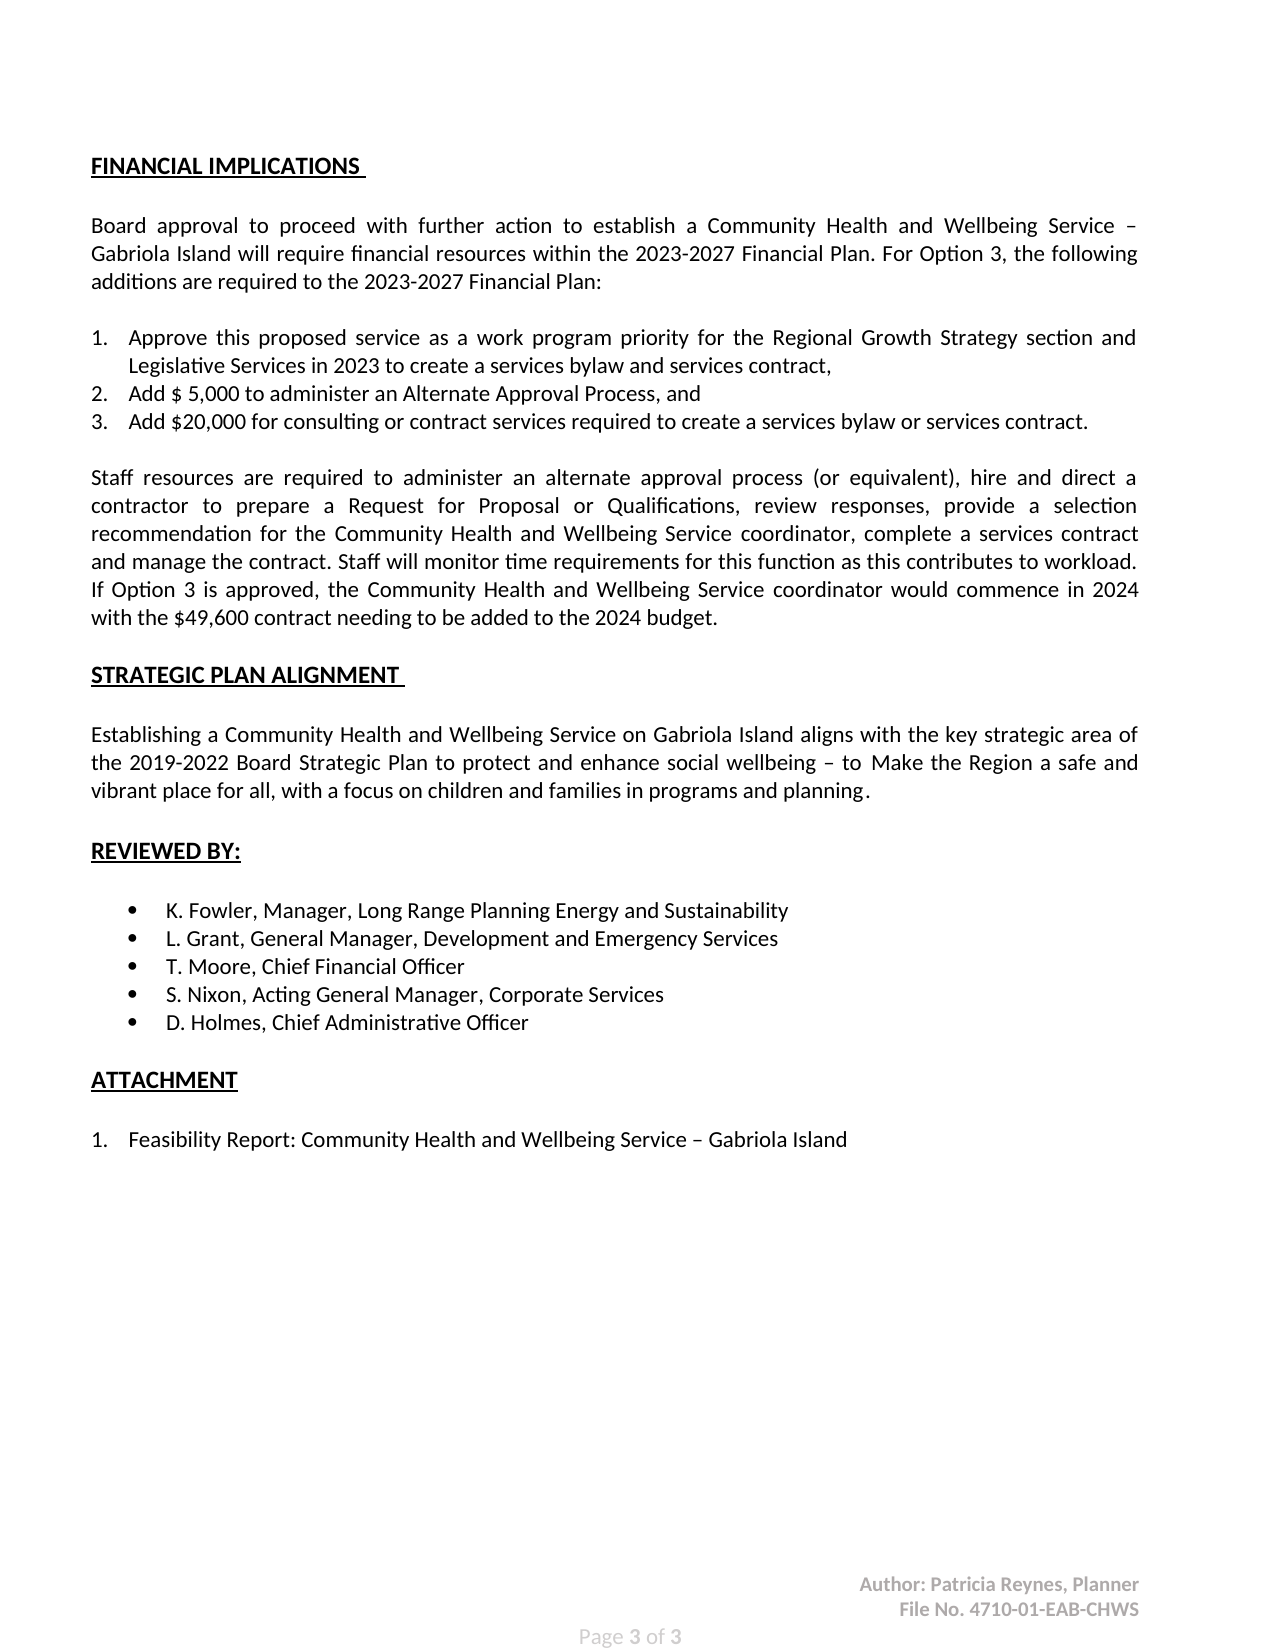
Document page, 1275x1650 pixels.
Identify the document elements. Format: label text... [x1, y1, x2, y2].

list L. Grant, General Manager, Development and Emergency Services [128, 924, 1139, 952]
text FINANCIAL IMPLICATIONS [91, 150, 1139, 181]
list Approve this proposed service as a work program priority for the Regional Growth Strategy section and Legislative Services in 2023 to create a services bylaw and services contract, [91, 323, 1139, 379]
list Feasibility Report: Community Health and Wellbeing Service – Gabriola Island [91, 1125, 1139, 1153]
list Add $20,000 for consulting or contract services required to create a services bylaw or services contract. [91, 407, 1139, 435]
list K. Fowler, Manager, Long Range Planning Energy and Sustainability [128, 896, 1139, 924]
list S. Nixon, Acting General Manager, Corporate Services [128, 980, 1139, 1008]
text REVIEWED BY: [91, 835, 1139, 866]
list D. Holmes, Chief Administrative Officer [128, 1008, 1139, 1036]
list Add $ 5,000 to administer an Alternate Approval Process, and [91, 379, 1139, 407]
list T. Moore, Chief Financial Officer [128, 952, 1139, 980]
text ATTACHMENT [91, 1064, 1139, 1095]
text Board approval to proceed with further action to establish a Community Health and Wellbeing Service – Gabriola Island will require financial resources within the 2023-2027 Financial Plan. For Option 3, the following additions are required to the 2023-2027 Financial Plan: [91, 211, 1139, 295]
text Staff resources are required to administer an alternate approval process (or equivalent), hire and direct a contractor to prepare a Request for Proposal or Qualifications, review responses, provide a selection recommendation for the Community Health and Wellbeing Service coordinator, complete a services contract and manage the contract. Staff will monitor time requirements for this function as this contributes to workload. If Option 3 is approved, the Community Health and Wellbeing Service coordinator would commence in 2024 with the $49,600 contract needing to be added to the 2024 budget. [91, 463, 1139, 631]
text STRATEGIC PLAN ALIGNMENT [91, 659, 1139, 690]
text Establishing a Community Health and Wellbeing Service on Gabriola Island aligns with the key strategic area of the 2019-2022 Board Strategic Plan to protect and enhance social wellbeing – to Make the Region a safe and vibrant place for all, with a focus on children and families in programs and planning. [91, 720, 1139, 804]
